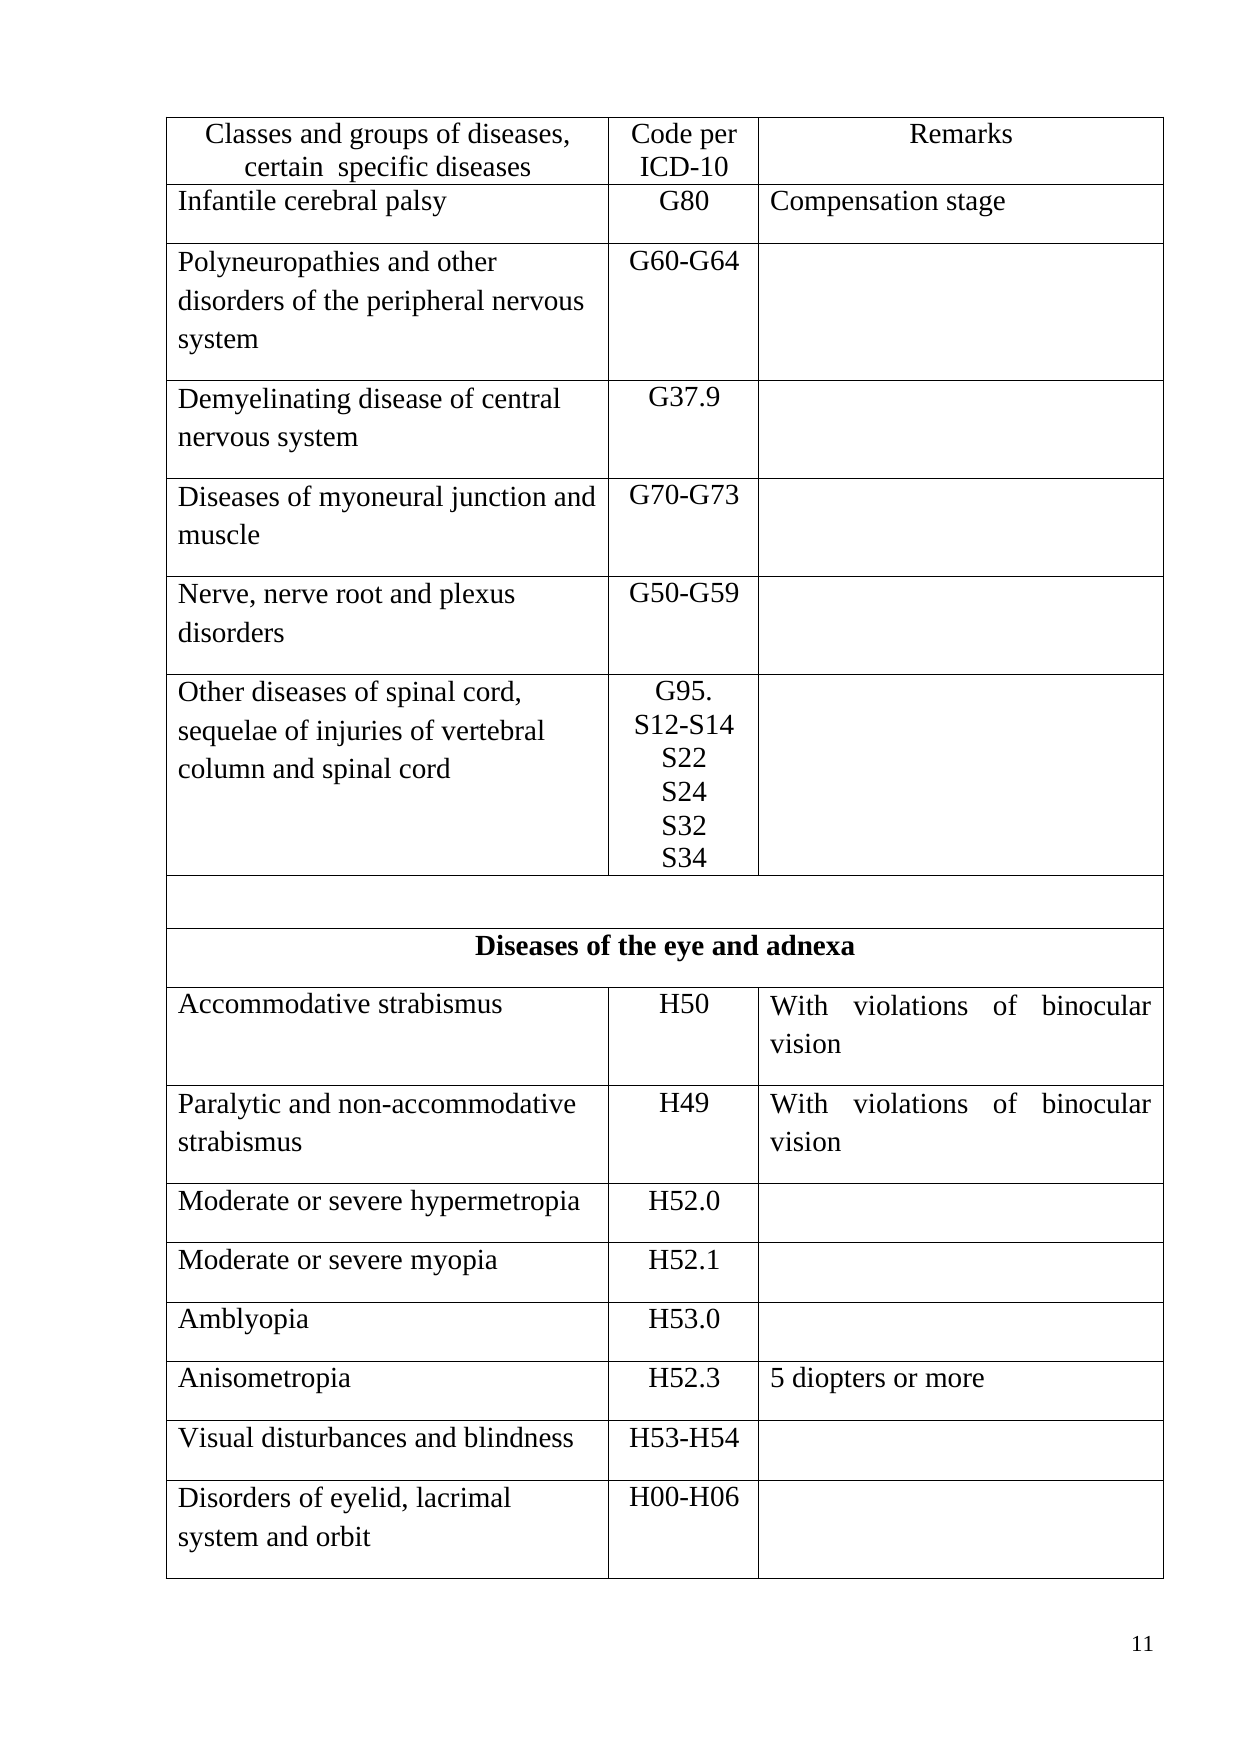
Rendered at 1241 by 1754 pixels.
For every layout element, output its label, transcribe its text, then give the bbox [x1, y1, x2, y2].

table_cell Paralytic and non-accommodative strabismus [167, 1086, 608, 1183]
table_cell Compensation stage [759, 185, 1163, 243]
table_cell Other diseases of spinal cord, sequelae of injuries of vertebral column and spinal cord [167, 675, 608, 875]
table_cell H52.0 [609, 1184, 758, 1242]
table_cell G70-G73 [609, 479, 758, 576]
table_cell [167, 876, 1163, 928]
table_cell Accommodative strabismus [167, 988, 608, 1085]
table_cell H53.0 [609, 1303, 758, 1361]
table_cell Diseases of myoneural junction and muscle [167, 479, 608, 576]
table_cell G60-G64 [609, 244, 758, 380]
table_cell Visual disturbances and blindness [167, 1421, 608, 1479]
table_header Code per ICD-10 [609, 118, 758, 184]
table_cell [759, 1421, 1163, 1479]
table_cell G50-G59 [609, 577, 758, 673]
table_header Classes and groups of diseases, certain specific diseases [167, 118, 608, 184]
table_cell Nerve, nerve root and plexus disorders [167, 577, 608, 673]
table_cell Moderate or severe hypermetropia [167, 1184, 608, 1242]
table_cell H52.1 [609, 1243, 758, 1302]
table_cell Diseases of the eye and adnexa [167, 929, 1163, 987]
table_cell G80 [609, 185, 758, 243]
table_cell 5 diopters or more [759, 1362, 1163, 1420]
table_cell With violations of binocular vision [759, 988, 1163, 1085]
table_cell H49 [609, 1086, 758, 1183]
table_cell [759, 381, 1163, 478]
table_cell With violations of binocular vision [759, 1086, 1163, 1183]
table_cell [759, 1184, 1163, 1242]
table_cell [759, 1481, 1163, 1578]
table_cell H52.3 [609, 1362, 758, 1420]
table_cell [759, 577, 1163, 673]
table_cell Amblyopia [167, 1303, 608, 1361]
table_cell Demyelinating disease of central nervous system [167, 381, 608, 478]
table_cell Infantile cerebral palsy [167, 185, 608, 243]
table_cell Moderate or severe myopia [167, 1243, 608, 1302]
table_cell [759, 1303, 1163, 1361]
table_cell [759, 675, 1163, 875]
table_cell Disorders of eyelid, lacrimal system and orbit [167, 1481, 608, 1578]
table_cell G37.9 [609, 381, 758, 478]
table_cell H53-H54 [609, 1421, 758, 1479]
table_cell G95. S12-S14 S22 S24 S32 S34 [609, 675, 758, 875]
table_cell [759, 479, 1163, 576]
table_cell Anisometropia [167, 1362, 608, 1420]
table_cell [759, 244, 1163, 380]
table_cell Polyneuropathies and other disorders of the peripheral nervous system [167, 244, 608, 380]
table_cell H00-H06 [609, 1481, 758, 1578]
table_cell [759, 1243, 1163, 1302]
table_header Remarks [759, 118, 1163, 184]
table_cell H50 [609, 988, 758, 1085]
